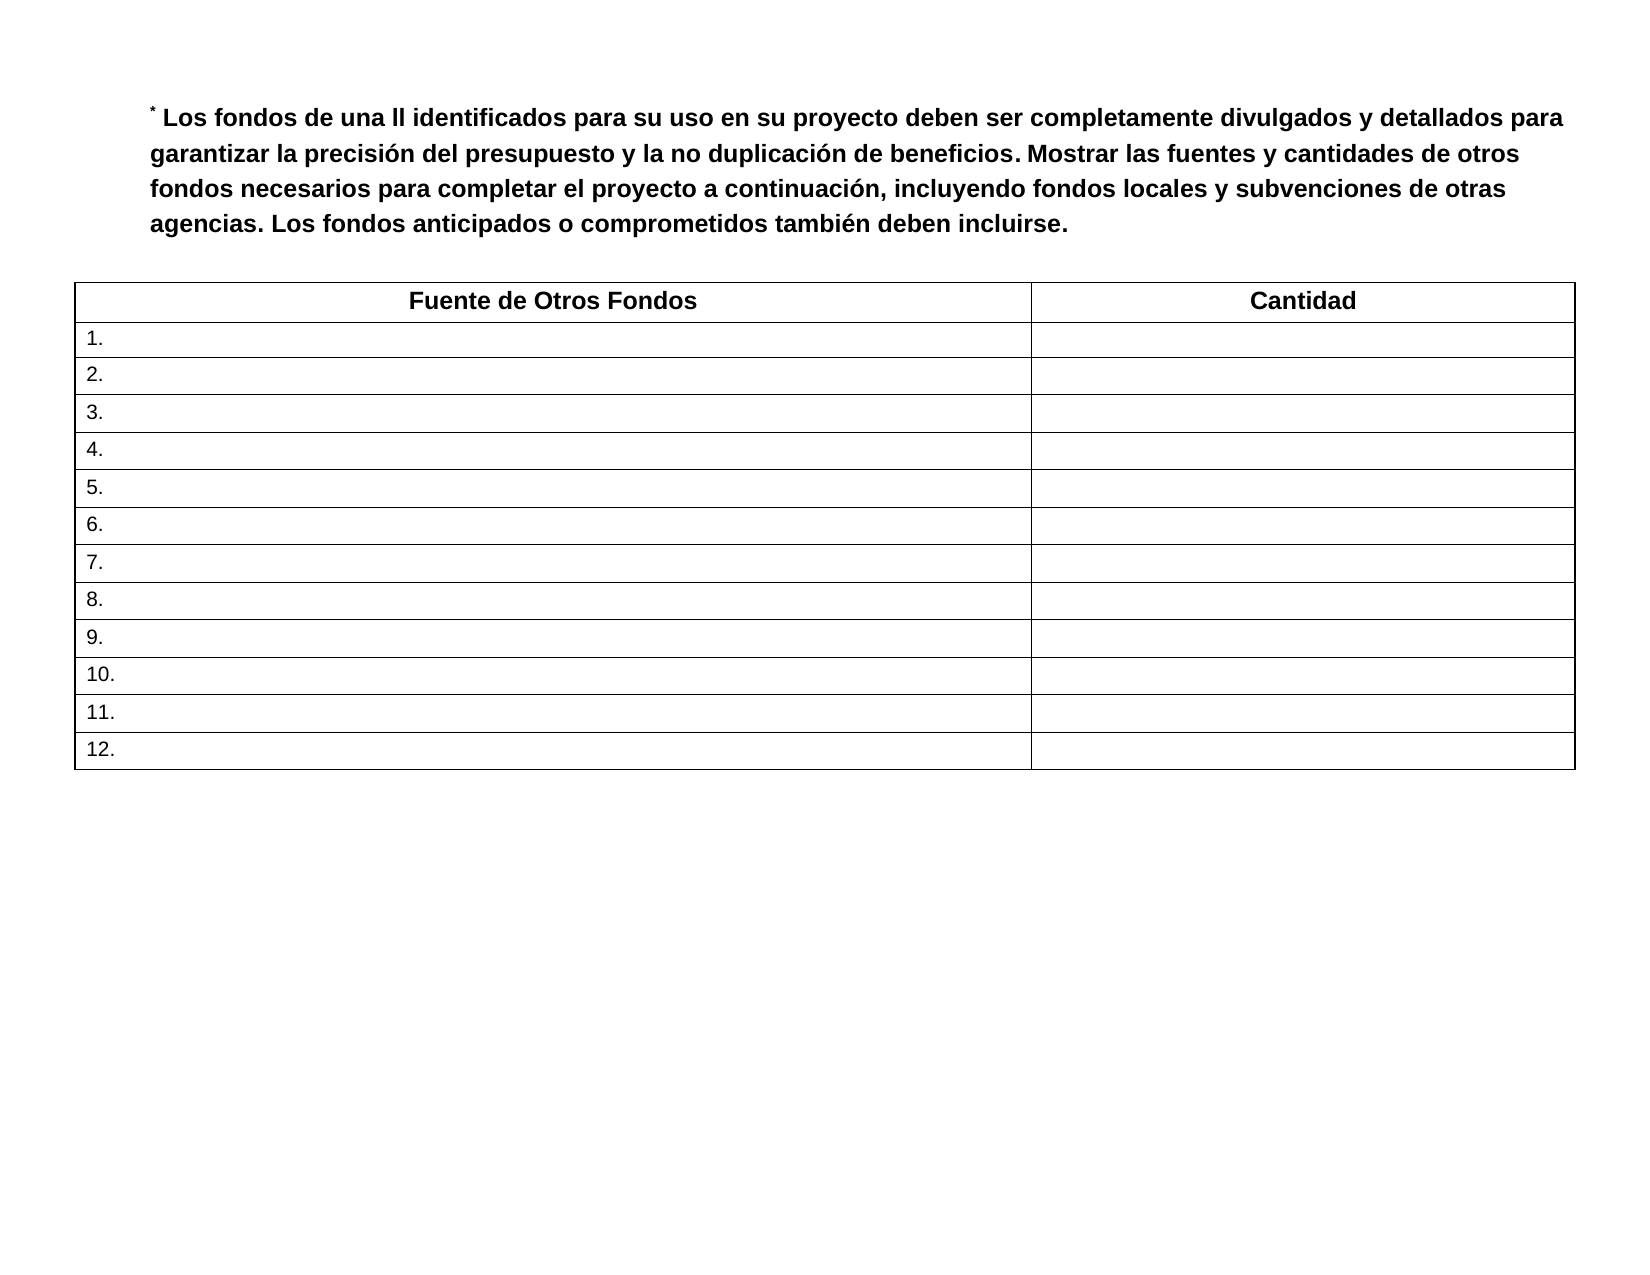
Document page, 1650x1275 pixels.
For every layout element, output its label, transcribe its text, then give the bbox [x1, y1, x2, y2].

table_cell [1032, 433, 1574, 469]
table_cell [1032, 733, 1574, 769]
table_cell [1032, 620, 1574, 657]
table_cell 7. [76, 545, 1031, 582]
table_header Cantidad [1032, 283, 1574, 322]
table_cell 1. [76, 323, 1031, 357]
table_cell 5. [76, 470, 1031, 507]
table_cell 2. [76, 358, 1031, 394]
table_cell [1032, 658, 1574, 694]
table_cell [1032, 323, 1574, 357]
table_cell [1032, 358, 1574, 394]
table_cell 12. [76, 733, 1031, 769]
table_cell 9. [76, 620, 1031, 657]
table_cell [1032, 470, 1574, 507]
table_cell 4. [76, 433, 1031, 469]
table_cell 8. [76, 583, 1031, 619]
table_header Fuente de Otros Fondos [76, 283, 1031, 322]
table_cell 11. [76, 695, 1031, 732]
table_cell 6. [76, 508, 1031, 544]
table_cell 10. [76, 658, 1031, 694]
table_cell [1032, 508, 1574, 544]
table_cell [1032, 395, 1574, 432]
list * Los fondos de una ll identificados para su uso en su proyecto deben ser completamente divulgados y detallados para garantizar la precisión del presupuesto y la no duplicación de beneficios. Mostrar las fuentes y cantidades de otros fondos necesarios para completar el proyecto a continuación, incluyendo fondos locales y subvenciones de otras agencias. Los fondos anticipados o comprometidos también deben incluirse. [150, 103, 1575, 237]
table_cell [1032, 695, 1574, 732]
table_cell [1032, 545, 1574, 582]
table_cell 3. [76, 395, 1031, 432]
table_cell [1032, 583, 1574, 619]
